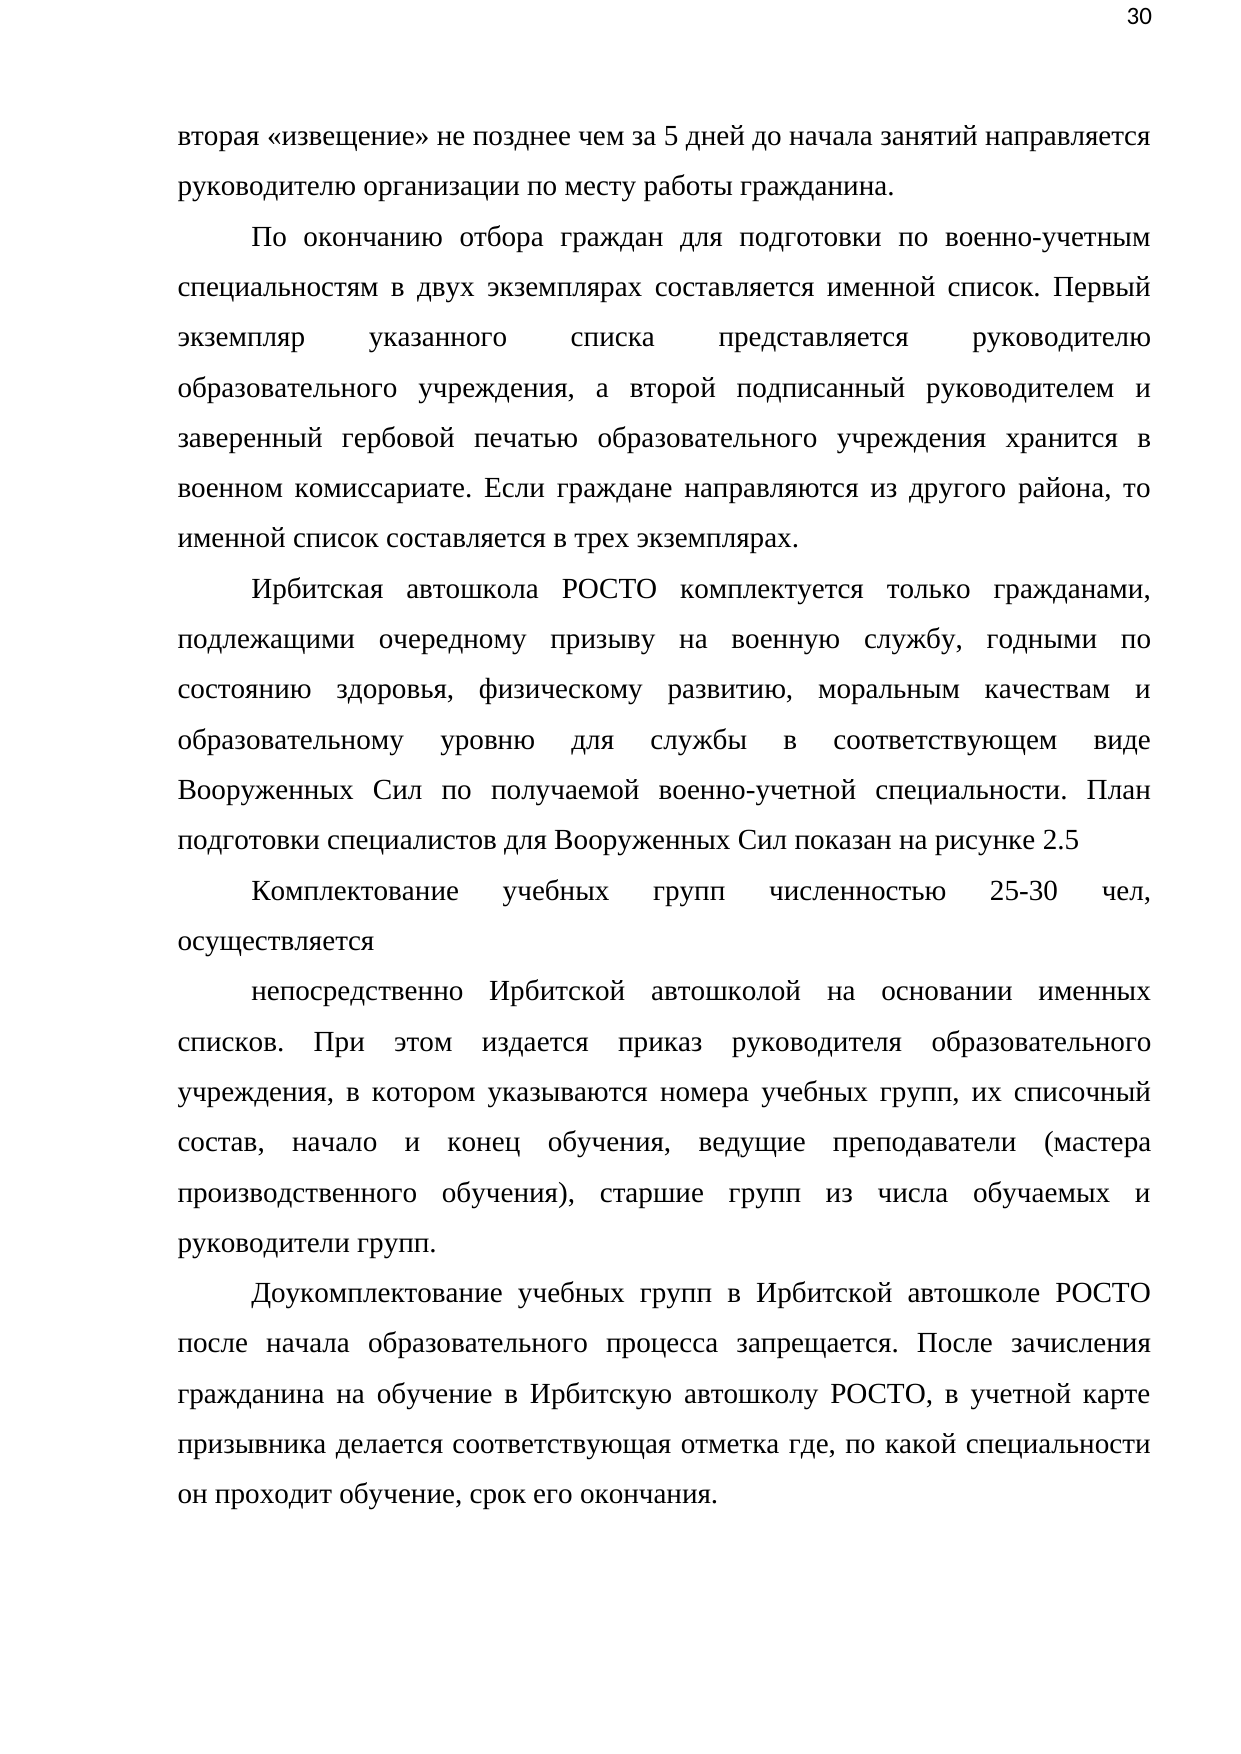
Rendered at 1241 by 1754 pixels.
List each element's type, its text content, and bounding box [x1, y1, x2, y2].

text По окончанию отбора граждан для подготовки по военно-учетным специальностям в двух экземплярах составляется именной список. Первый экземпляр указанного списка представляется руководителю образовательного учреждения, а второй подписанный руководителем и заверенный гербовой печатью образовательного учреждения хранится в военном комиссариате. Если граждане направляются из другого района, то именной список составляется в трех экземплярах. [177, 219, 1152, 554]
text непосредственно Ирбитской автошколой на основании именных списков. При этом издается приказ руководителя образовательного учреждения, в котором указываются номера учебных групп, их списочный состав, начало и конец обучения, ведущие преподаватели (мастера производственного обучения), старшие групп из числа обучаемых и руководители групп. [177, 973, 1152, 1258]
text Комплектование учебных групп численностью 25-30 чел, осуществляется [177, 873, 1152, 957]
text Ирбитская автошкола РОСТО комплектуется только гражданами, подлежащими очередному призыву на военную службу, годными по состоянию здоровья, физическому развитию, моральным качествам и образовательному уровню для службы в соответствующем виде Вооруженных Сил по получаемой военно-учетной специальности. План подготовки специалистов для Вооруженных Сил показан на рисунке 2.5 [177, 571, 1152, 856]
text Доукомплектование учебных групп в Ирбитской автошколе РОСТО после начала образовательного процесса запрещается. После зачисления гражданина на обучение в Ирбитскую автошколу РОСТО, в учетной карте призывника делается соответствующая отметка где, по какой специальности он проходит обучение, срок его окончания. [177, 1275, 1152, 1510]
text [177, 118, 1152, 202]
